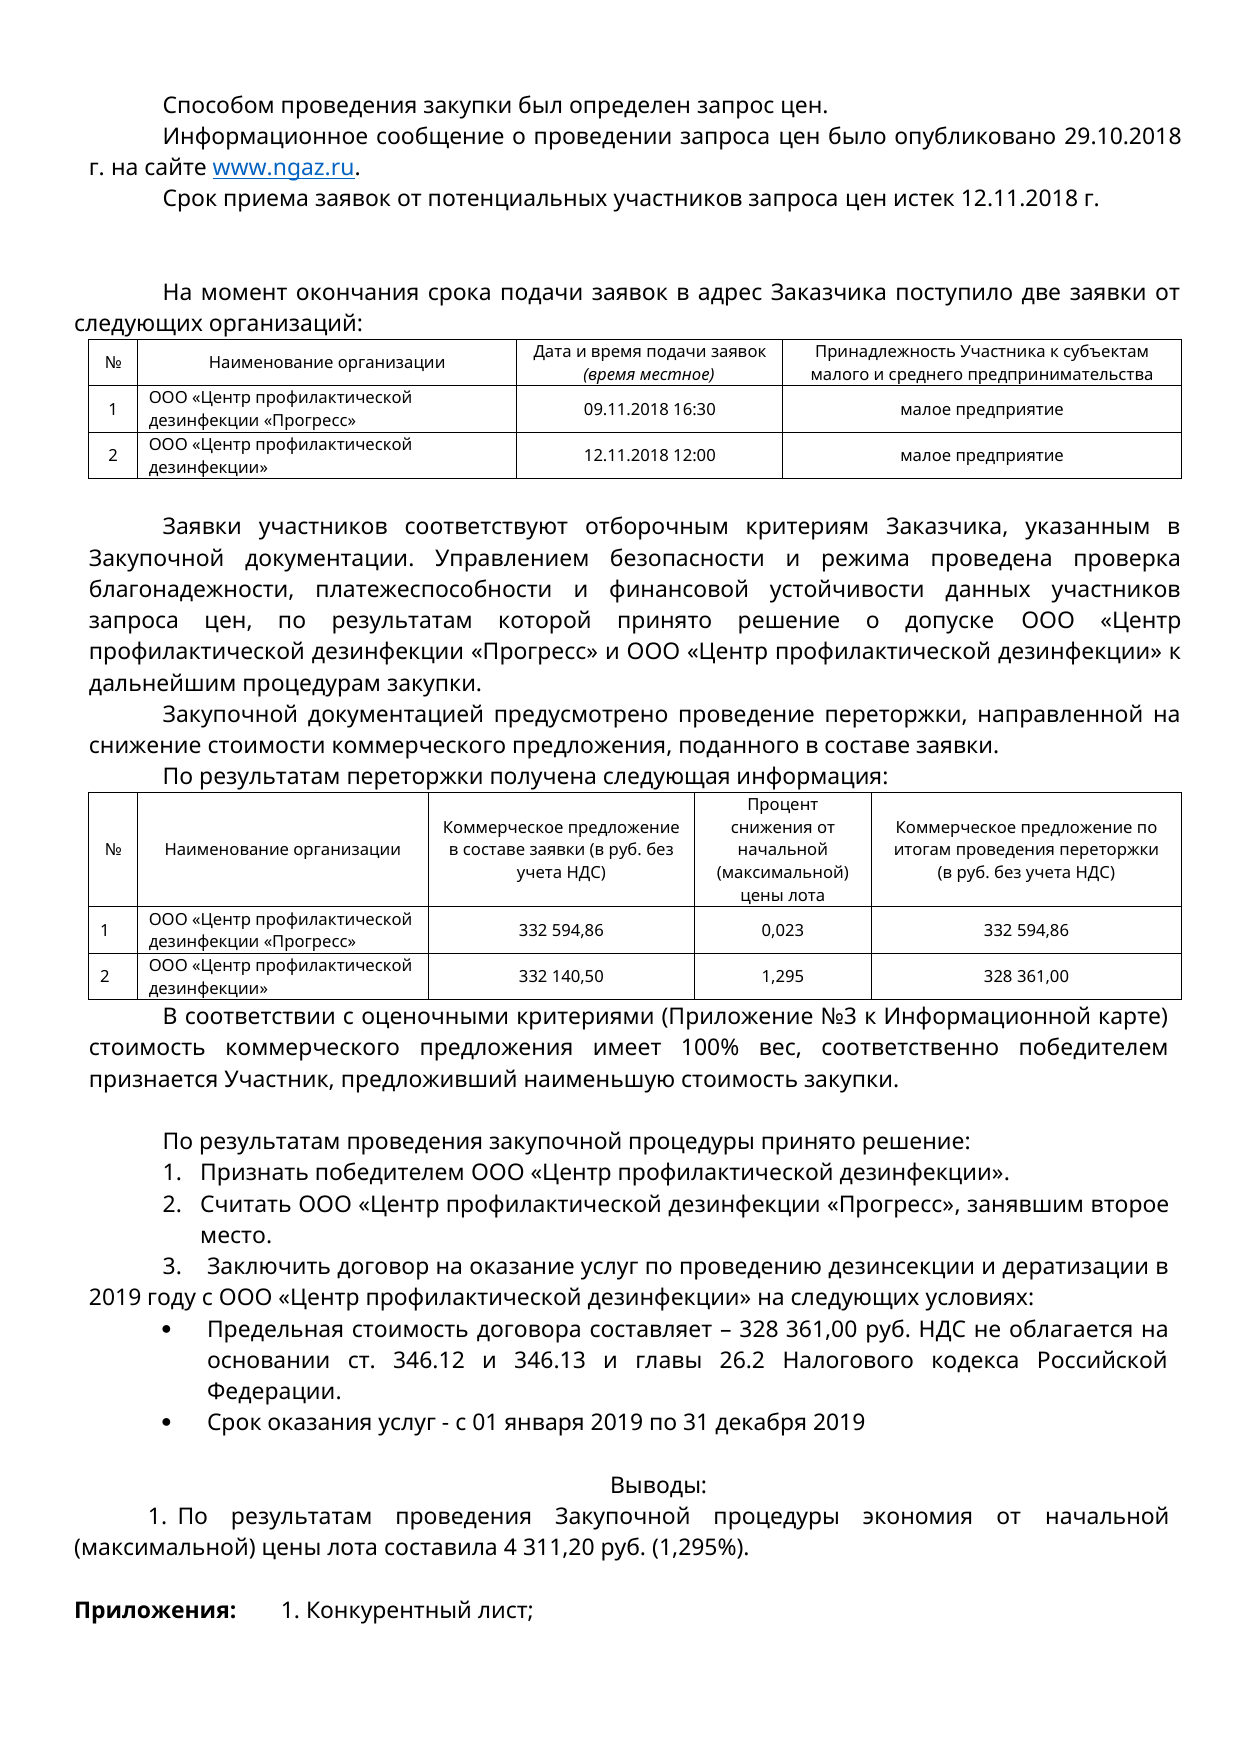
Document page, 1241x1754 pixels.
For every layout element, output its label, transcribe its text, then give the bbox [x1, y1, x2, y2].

table_cell 1 [89, 386, 137, 432]
table_header Коммерческое предложение по итогам проведения переторжки (в руб. без учета НДС) [872, 793, 1181, 906]
text На момент окончания срока подачи заявок в адрес Заказчика поступило две заявки от следующих организаций: [74, 276, 1181, 339]
table_cell 12.11.2018 12:00 [517, 433, 782, 478]
table_cell 332 140,50 [429, 954, 694, 999]
table_header Наименование организации [138, 340, 516, 385]
text По результатам переторжки получена следующая информация: [74, 760, 1169, 792]
table_cell 1 [89, 907, 137, 953]
table_cell ООО «Центр профилактической дезинфекции «Прогресс» [138, 386, 516, 432]
table_cell 332 594,86 [872, 907, 1181, 953]
table_cell 1,295 [695, 954, 871, 999]
table_header Дата и время подачи заявок (время местное) [517, 340, 782, 385]
table_cell ООО «Центр профилактической дезинфекции» [138, 954, 428, 999]
table_cell 0,023 [695, 907, 871, 953]
list Признать победителем ООО «Центр профилактической дезинфекции». [162, 1156, 1169, 1188]
text Срок приема заявок от потенциальных участников запроса цен истек 12.11.2018 г. [74, 182, 1181, 214]
list Предельная стоимость договора составляет – 328 361,00 руб. НДС не облагается на основании ст. 346.12 и 346.13 и главы 26.2 Налогового кодекса Российской Федерации. [162, 1313, 1169, 1406]
text В соответствии с оценочными критериями (Приложение №3 к Информационной карте) стоимость коммерческого предложения имеет 100% вес, соответственно победителем признается Участник, предложивший наименьшую стоимость закупки. [89, 1000, 1169, 1094]
text Выводы: [148, 1469, 1169, 1500]
text По результатам проведения закупочной процедуры принято решение: [74, 1125, 1169, 1156]
table_cell малое предприятие [783, 386, 1181, 432]
text Закупочной документацией предусмотрено проведение переторжки, направленной на снижение стоимости коммерческого предложения, поданного в составе заявки. [89, 698, 1181, 760]
table_cell 332 594,86 [429, 907, 694, 953]
table_header Коммерческое предложение в составе заявки (в руб. без учета НДС) [429, 793, 694, 906]
table_cell 2 [89, 954, 137, 999]
list Заключить договор на оказание услуг по проведению дезинсекции и дератизации в 2019 году с ООО «Центр профилактической дезинфекции» на следующих условиях: [89, 1250, 1169, 1313]
text Заявки участников соответствуют отборочным критериям Заказчика, указанным в Закупочной документации. Управлением безопасности и режима проведена проверка благонадежности, платежеспособности и финансовой устойчивости данных участников запроса цен, по результатам которой принято решение о допуске ООО «Центр профилактической дезинфекции «Прогресс» и ООО «Центр профилактической дезинфекции» к дальнейшим процедурам закупки. [89, 510, 1181, 698]
table_cell 2 [89, 433, 137, 478]
table_header № [89, 793, 137, 906]
list По результатам проведения Закупочной процедуры экономия от начальной (максимальной) цены лота составила 4 311,20 руб. (1,295%). [74, 1500, 1169, 1563]
table_cell ООО «Центр профилактической дезинфекции «Прогресс» [138, 907, 428, 953]
table_cell малое предприятие [783, 433, 1181, 478]
table_header № [89, 340, 137, 385]
table_cell ООО «Центр профилактической дезинфекции» [138, 433, 516, 478]
list Срок оказания услуг - с 01 января 2019 по 31 декабря 2019 [162, 1406, 1169, 1438]
table_header Принадлежность Участника к субъектам малого и среднего предпринимательства [783, 340, 1181, 385]
text Приложения: 1. Конкурентный лист; [74, 1594, 1169, 1625]
list Считать ООО «Центр профилактической дезинфекции «Прогресс», занявшим второе место. [162, 1188, 1169, 1250]
table_header Наименование организации [138, 793, 428, 906]
text Информационное сообщение о проведении запроса цен было опубликовано 29.10.2018 г. на сайте www.ngaz.ru. [89, 120, 1181, 182]
table_cell 09.11.2018 16:30 [517, 386, 782, 432]
table_cell 328 361,00 [872, 954, 1181, 999]
text Способом проведения закупки был определен запрос цен. [74, 89, 1181, 120]
table_header Процент снижения от начальной (максимальной) цены лота [695, 793, 871, 906]
